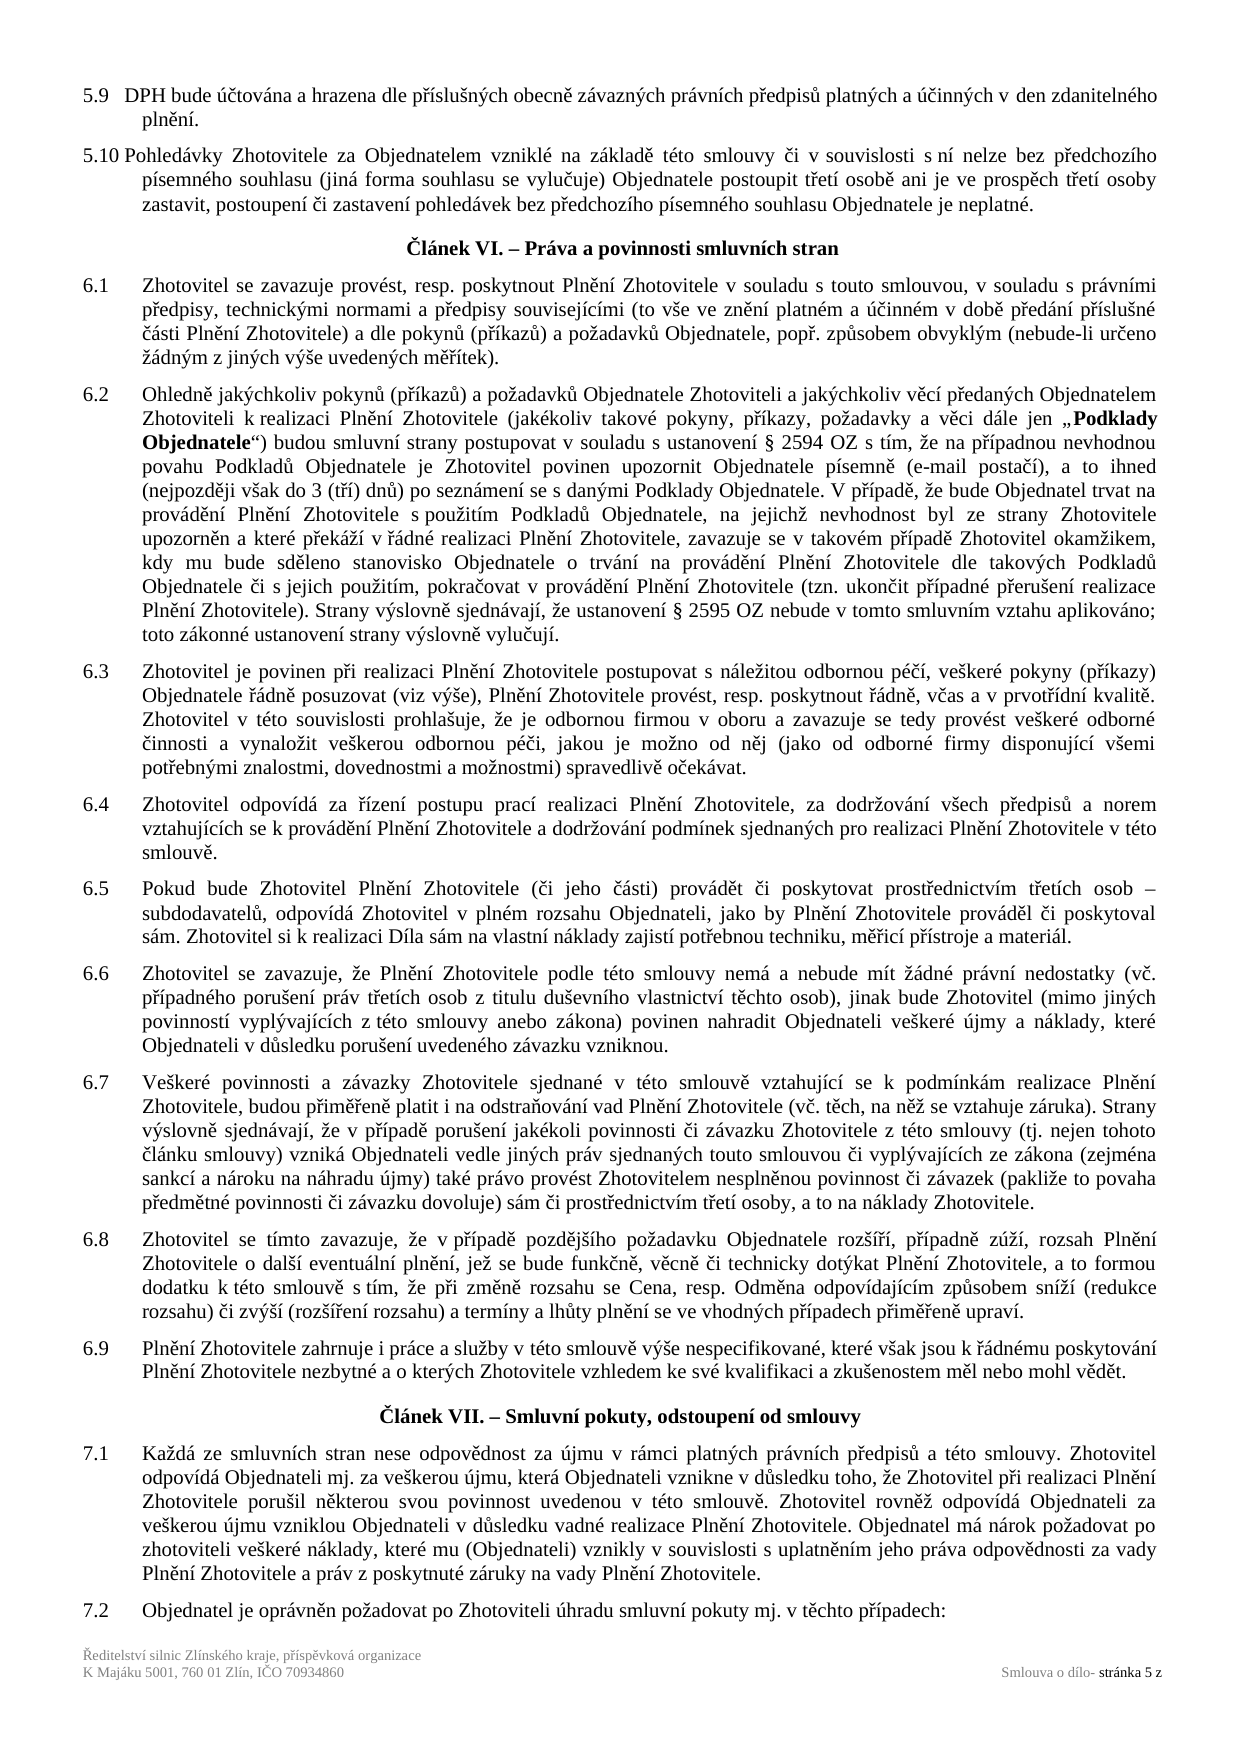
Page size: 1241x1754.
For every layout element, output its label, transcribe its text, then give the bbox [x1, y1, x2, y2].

list Zhotovitel se tímto zavazuje, že v případě pozdějšího požadavku Objednatele rozšíří, případně zúží, rozsah Plnění Zhotovitele o další eventuální plnění, jež se bude funkčně, věcně či technicky dotýkat Plnění Zhotovitele, a to formou dodatku k této smlouvě s tím, že při změně rozsahu se Cena, resp. Odměna odpovídajícím způsobem sníží (redukce rozsahu) či zvýší (rozšíření rozsahu) a termíny a lhůty plnění se ve vhodných případech přiměřeně upraví. [83, 1227, 1157, 1323]
list Objednatel je oprávněn požadovat po Zhotoviteli úhradu smluvní pokuty mj. v těchto případech: [83, 1598, 1157, 1622]
list Zhotovitel odpovídá za řízení postupu prací realizaci Plnění Zhotovitele, za dodržování všech předpisů a norem vztahujících se k provádění Plnění Zhotovitele a dodržování podmínek sjednaných pro realizaci Plnění Zhotovitele v této smlouvě. [83, 792, 1157, 864]
list Každá ze smluvních stran nese odpovědnost za újmu v rámci platných právních předpisů a této smlouvy. Zhotovitel odpovídá Objednateli mj. za veškerou újmu, která Objednateli vznikne v důsledku toho, že Zhotovitel při realizaci Plnění Zhotovitele porušil některou svou povinnost uvedenou v této smlouvě. Zhotovitel rovněž odpovídá Objednateli za veškerou újmu vzniklou Objednateli v důsledku vadné realizace Plnění Zhotovitele. Objednatel má nárok požadovat po zhotoviteli veškeré náklady, které mu (Objednateli) vznikly v souvislosti s uplatněním jeho práva odpovědnosti za vady Plnění Zhotovitele a práv z poskytnuté záruky na vady Plnění Zhotovitele. [83, 1441, 1157, 1585]
list Veškeré povinnosti a závazky Zhotovitele sjednané v této smlouvě vztahující se k podmínkám realizace Plnění Zhotovitele, budou přiměřeně platit i na odstraňování vad Plnění Zhotovitele (vč. těch, na něž se vztahuje záruka). Strany výslovně sjednávají, že v případě porušení jakékoli povinnosti či závazku Zhotovitele z této smlouvy (tj. nejen tohoto článku smlouvy) vzniká Objednateli vedle jiných práv sjednaných touto smlouvou či vyplývajících ze zákona (zejména sankcí a nároku na náhradu újmy) také právo provést Zhotovitelem nesplněnou povinnost či závazek (pakliže to povaha předmětné povinnosti či závazku dovoluje) sám či prostřednictvím třetí osoby, a to na náklady Zhotovitele. [83, 1070, 1157, 1214]
list Zhotovitel se zavazuje, že Plnění Zhotovitele podle této smlouvy nemá a nebude mít žádné právní nedostatky (vč. případného porušení práv třetích osob z titulu duševního vlastnictví těchto osob), jinak bude Zhotovitel (mimo jiných povinností vyplývajících z této smlouvy anebo zákona) povinen nahradit Objednateli veškeré újmy a náklady, které Objednateli v důsledku porušení uvedeného závazku vzniknou. [83, 961, 1157, 1057]
list Zhotovitel je povinen při realizaci Plnění Zhotovitele postupovat s náležitou odbornou péčí, veškeré pokyny (příkazy) Objednatele řádně posuzovat (viz výše), Plnění Zhotovitele provést, resp. poskytnout řádně, včas a v prvotřídní kvalitě. Zhotovitel v této souvislosti prohlašuje, že je odbornou firmou v oboru a zavazuje se tedy provést veškeré odborné činnosti a vynaložit veškerou odbornou péči, jakou je možno od něj (jako od odborné firmy disponující všemi potřebnými znalostmi, dovednostmi a možnostmi) spravedlivě očekávat. [83, 659, 1157, 779]
list Pokud bude Zhotovitel Plnění Zhotovitele (či jeho části) provádět či poskytovat prostřednictvím třetích osob – subdodavatelů, odpovídá Zhotovitel v plném rozsahu Objednateli, jako by Plnění Zhotovitele prováděl či poskytoval sám. Zhotovitel si k realizaci Díla sám na vlastní náklady zajistí potřebnou techniku, měřicí přístroje a materiál. [83, 876, 1157, 948]
list DPH bude účtována a hrazena dle příslušných obecně závazných právních předpisů platných a účinných v den zdanitelného plnění. [83, 83, 1157, 131]
text Článek VII. – Smluvní pokuty, odstoupení od smlouvy [83, 1404, 1157, 1428]
list Plnění Zhotovitele zahrnuje i práce a služby v této smlouvě výše nespecifikované, které však jsou k řádnému poskytování Plnění Zhotovitele nezbytné a o kterých Zhotovitele vzhledem ke své kvalifikaci a zkušenostem měl nebo mohl vědět. [83, 1335, 1157, 1383]
list Pohledávky Zhotovitele za Objednatelem vzniklé na základě této smlouvy či v souvislosti s ní nelze bez předchozího písemného souhlasu (jiná forma souhlasu se vylučuje) Objednatele postoupit třetí osobě ani je ve prospěch třetí osoby zastavit, postoupení či zastavení pohledávek bez předchozího písemného souhlasu Objednatele je neplatné. [83, 143, 1157, 216]
list Ohledně jakýchkoliv pokynů (příkazů) a požadavků Objednatele Zhotoviteli a jakýchkoliv věcí předaných Objednatelem Zhotoviteli k realizaci Plnění Zhotovitele (jakékoliv takové pokyny, příkazy, požadavky a věci dále jen „Podklady Objednatele“) budou smluvní strany postupovat v souladu s ustanovení § 2594 OZ s tím, že na případnou nevhodnou povahu Podkladů Objednatele je Zhotovitel povinen upozornit Objednatele písemně (e-mail postačí), a to ihned (nejpozději však do 3 (tří) dnů) po seznámení se s danými Podklady Objednatele. V případě, že bude Objednatel trvat na provádění Plnění Zhotovitele s použitím Podkladů Objednatele, na jejichž nevhodnost byl ze strany Zhotovitele upozorněn a které překáží v řádné realizaci Plnění Zhotovitele, zavazuje se v takovém případě Zhotovitel okamžikem, kdy mu bude sděleno stanovisko Objednatele o trvání na provádění Plnění Zhotovitele dle takových Podkladů Objednatele či s jejich použitím, pokračovat v provádění Plnění Zhotovitele (tzn. ukončit případné přerušení realizace Plnění Zhotovitele). Strany výslovně sjednávají, že ustanovení § 2595 OZ nebude v tomto smluvním vztahu aplikováno; toto zákonné ustanovení strany výslovně vylučují. [83, 382, 1157, 646]
list Zhotovitel se zavazuje provést, resp. poskytnout Plnění Zhotovitele v souladu s touto smlouvou, v souladu s právními předpisy, technickými normami a předpisy souvisejícími (to vše ve znění platném a účinném v době předání příslušné části Plnění Zhotovitele) a dle pokynů (příkazů) a požadavků Objednatele, popř. způsobem obvyklým (nebude-li určeno žádným z jiných výše uvedených měřítek). [83, 273, 1157, 369]
text Článek VI. – Práva a povinnosti smluvních stran [83, 236, 1157, 260]
